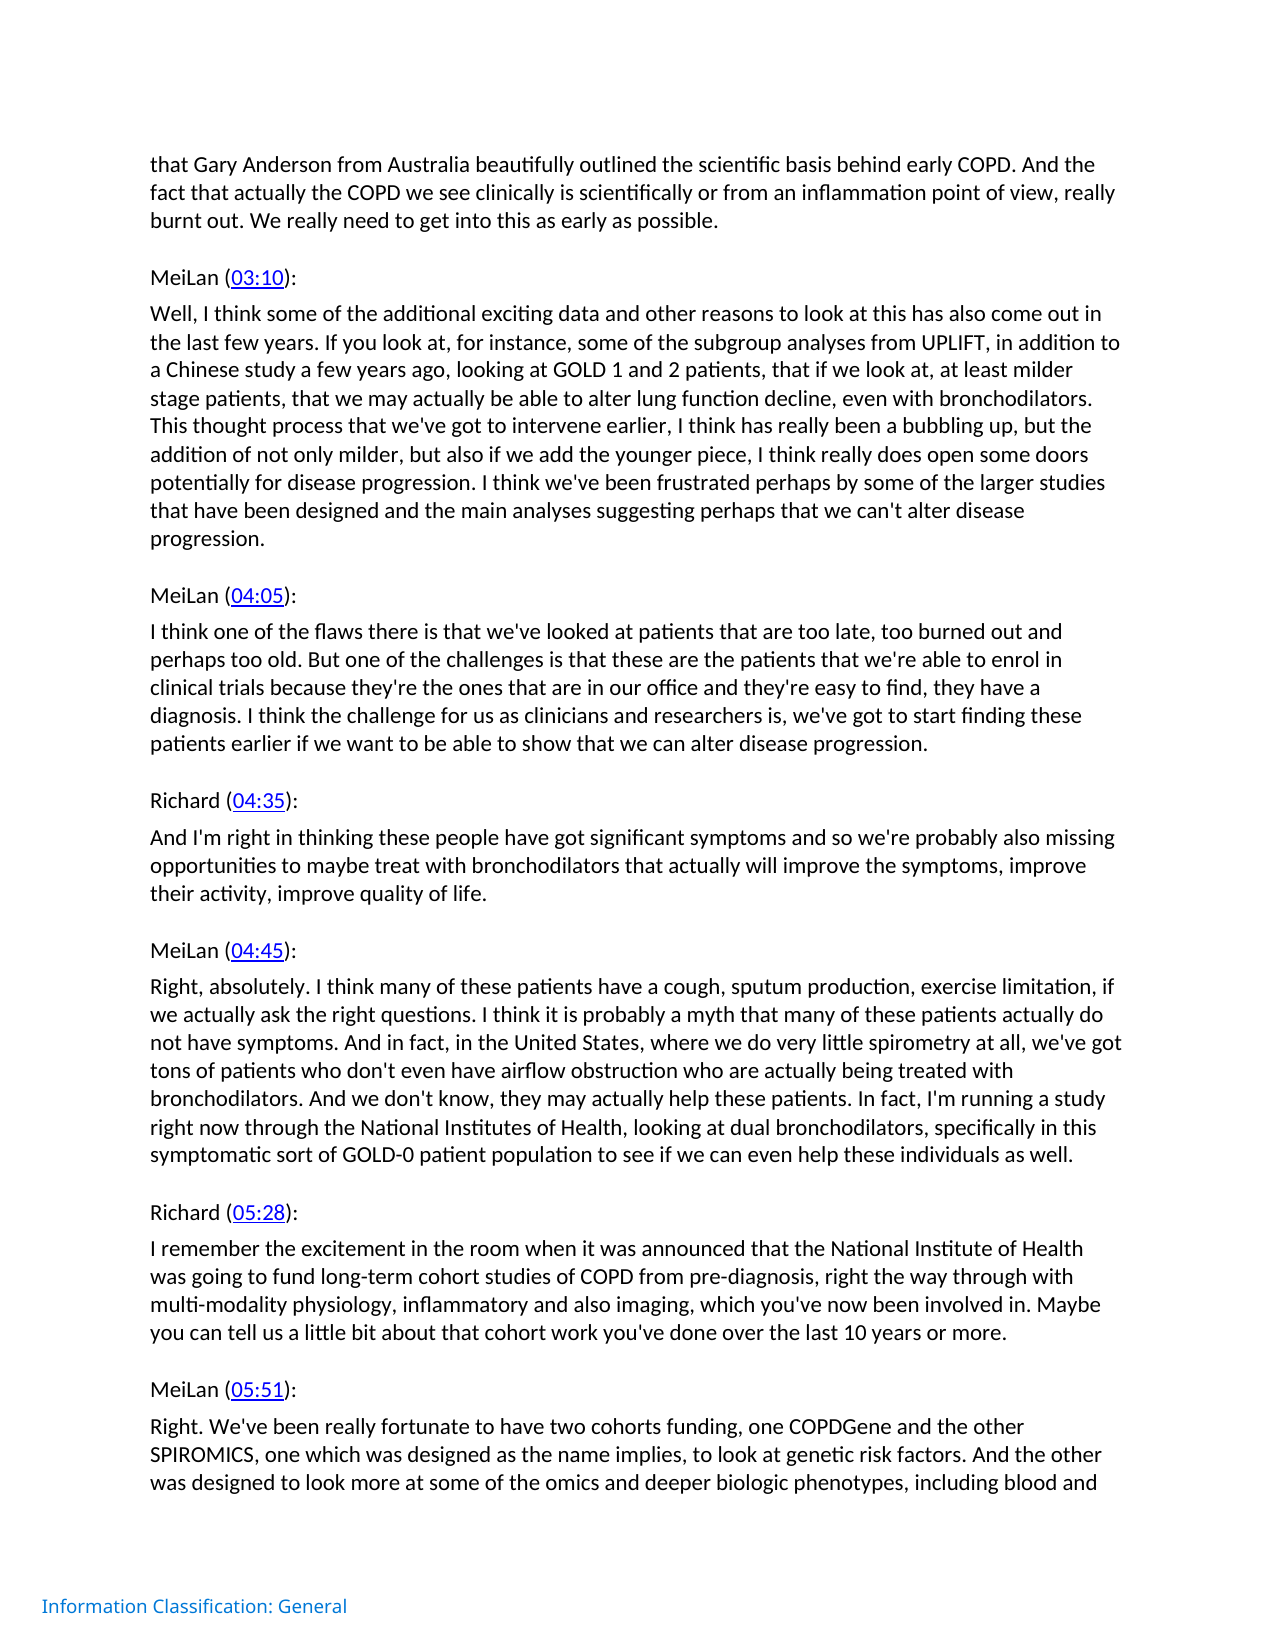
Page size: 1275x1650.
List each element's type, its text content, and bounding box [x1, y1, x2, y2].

text Right, absolutely. I think many of these patients have a cough, sputum production, exercise limitation, if we actually ask the right questions. I think it is probably a myth that many of these patients actually do not have symptoms. And in fact, in the United States, where we do very little spirometry at all, we've got tons of patients who don't even have airflow obstruction who are actually being treated with bronchodilators. And we don't know, they may actually help these patients. In fact, I'm running a study right now through the National Institutes of Health, looking at dual bronchodilators, specifically in this symptomatic sort of GOLD-0 patient population to see if we can even help these individuals as well. [150, 972, 1125, 1169]
text And I'm right in thinking these people have got significant symptoms and so we're probably also missing opportunities to maybe treat with bronchodilators that actually will improve the symptoms, improve their activity, improve quality of life. [150, 823, 1125, 907]
text Well, I think some of the additional exciting data and other reasons to look at this has also come out in the last few years. If you look at, for instance, some of the subgroup analyses from UPLIFT, in addition to a Chinese study a few years ago, looking at GOLD 1 and 2 patients, that if we look at, at least milder stage patients, that we may actually be able to alter lung function decline, even with bronchodilators. This thought process that we've got to intervene earlier, I think has really been a bubbling up, but the addition of not only milder, but also if we add the younger piece, I think really does open some doors potentially for disease progression. I think we've been frustrated perhaps by some of the larger studies that have been designed and the main analyses suggesting perhaps that we can't alter disease progression. [150, 299, 1125, 552]
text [150, 1412, 1125, 1496]
text MeiLan (05:51): [150, 1375, 1125, 1403]
text I remember the excitement in the room when it was announced that the National Institute of Health was going to fund long-term cohort studies of COPD from pre-diagnosis, right the way through with multi-modality physiology, inflammatory and also imaging, which you've now been involved in. Maybe you can tell us a little bit about that cohort work you've done over the last 10 years or more. [150, 1234, 1125, 1346]
text MeiLan (03:10): [150, 263, 1125, 291]
text MeiLan (04:45): [150, 936, 1125, 964]
text I think one of the flaws there is that we've looked at patients that are too late, too burned out and perhaps too old. But one of the challenges is that these are the patients that we're able to enrol in clinical trials because they're the ones that are in our office and they're easy to find, they have a diagnosis. I think the challenge for us as clinicians and researchers is, we've got to start finding these patients earlier if we want to be able to show that we can alter disease progression. [150, 617, 1125, 757]
text MeiLan (04:05): [150, 581, 1125, 609]
text Richard (04:35): [150, 787, 1125, 814]
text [150, 150, 1125, 234]
text Richard (05:28): [150, 1198, 1125, 1226]
